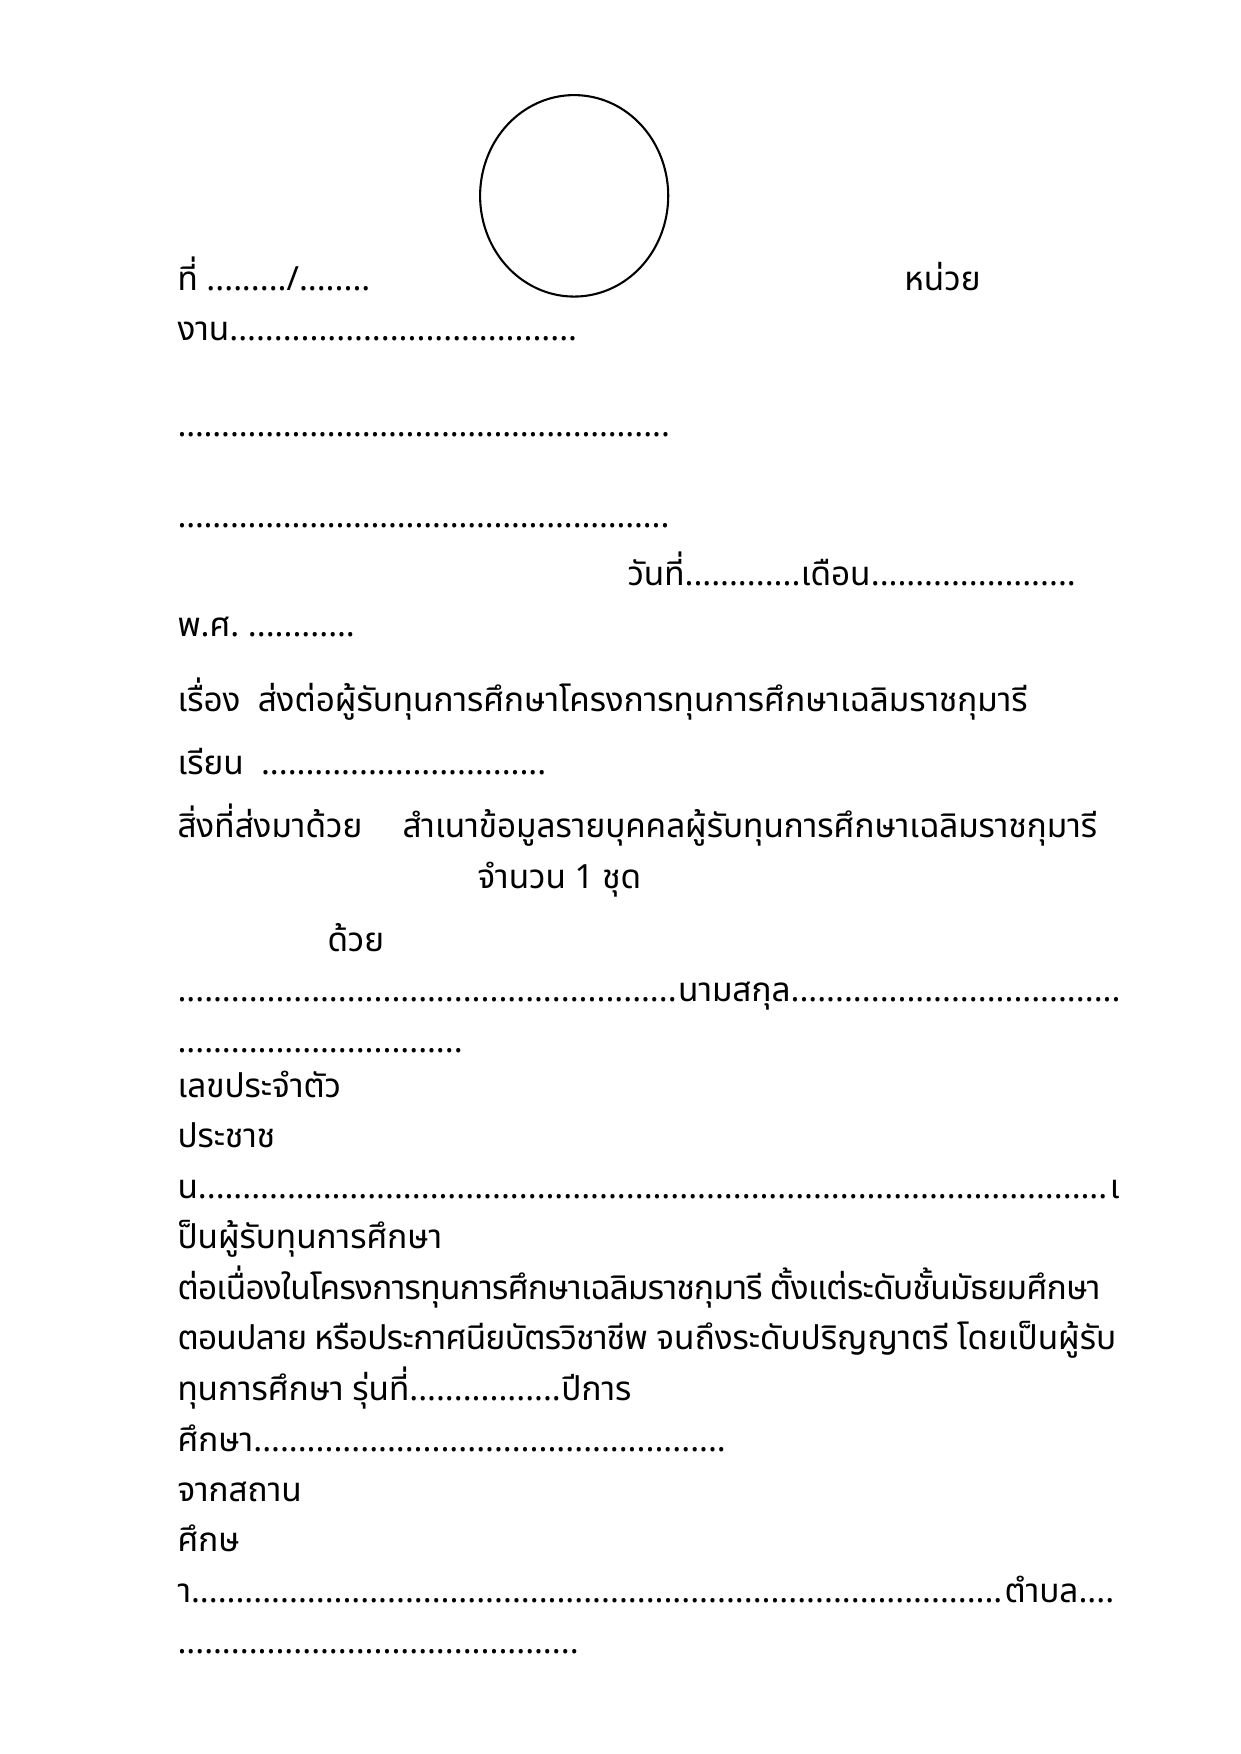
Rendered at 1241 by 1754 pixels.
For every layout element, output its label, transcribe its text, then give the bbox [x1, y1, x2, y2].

text ที่ ........./........ หน่วยงาน....................................... [177, 254, 1122, 356]
text เรียน ................................ [177, 739, 1122, 789]
text เรื่อง ส่งต่อผู้รับทุนการศึกษาโครงการทุนการศึกษาเฉลิมราชกุมารี [177, 676, 1122, 726]
text วันที่.............เดือน....................... พ.ศ. ............ [177, 550, 1122, 651]
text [177, 916, 1122, 1663]
text สิ่งที่ส่งมาด้วย สำเนาข้อมูลรายบุคคลผู้รับทุนการศึกษาเฉลิมราชกุมารี จำนวน 1 ชุด [177, 802, 1122, 903]
text ……………………………………………….. [177, 446, 1122, 537]
text ……………………………………………..... [177, 356, 1122, 446]
